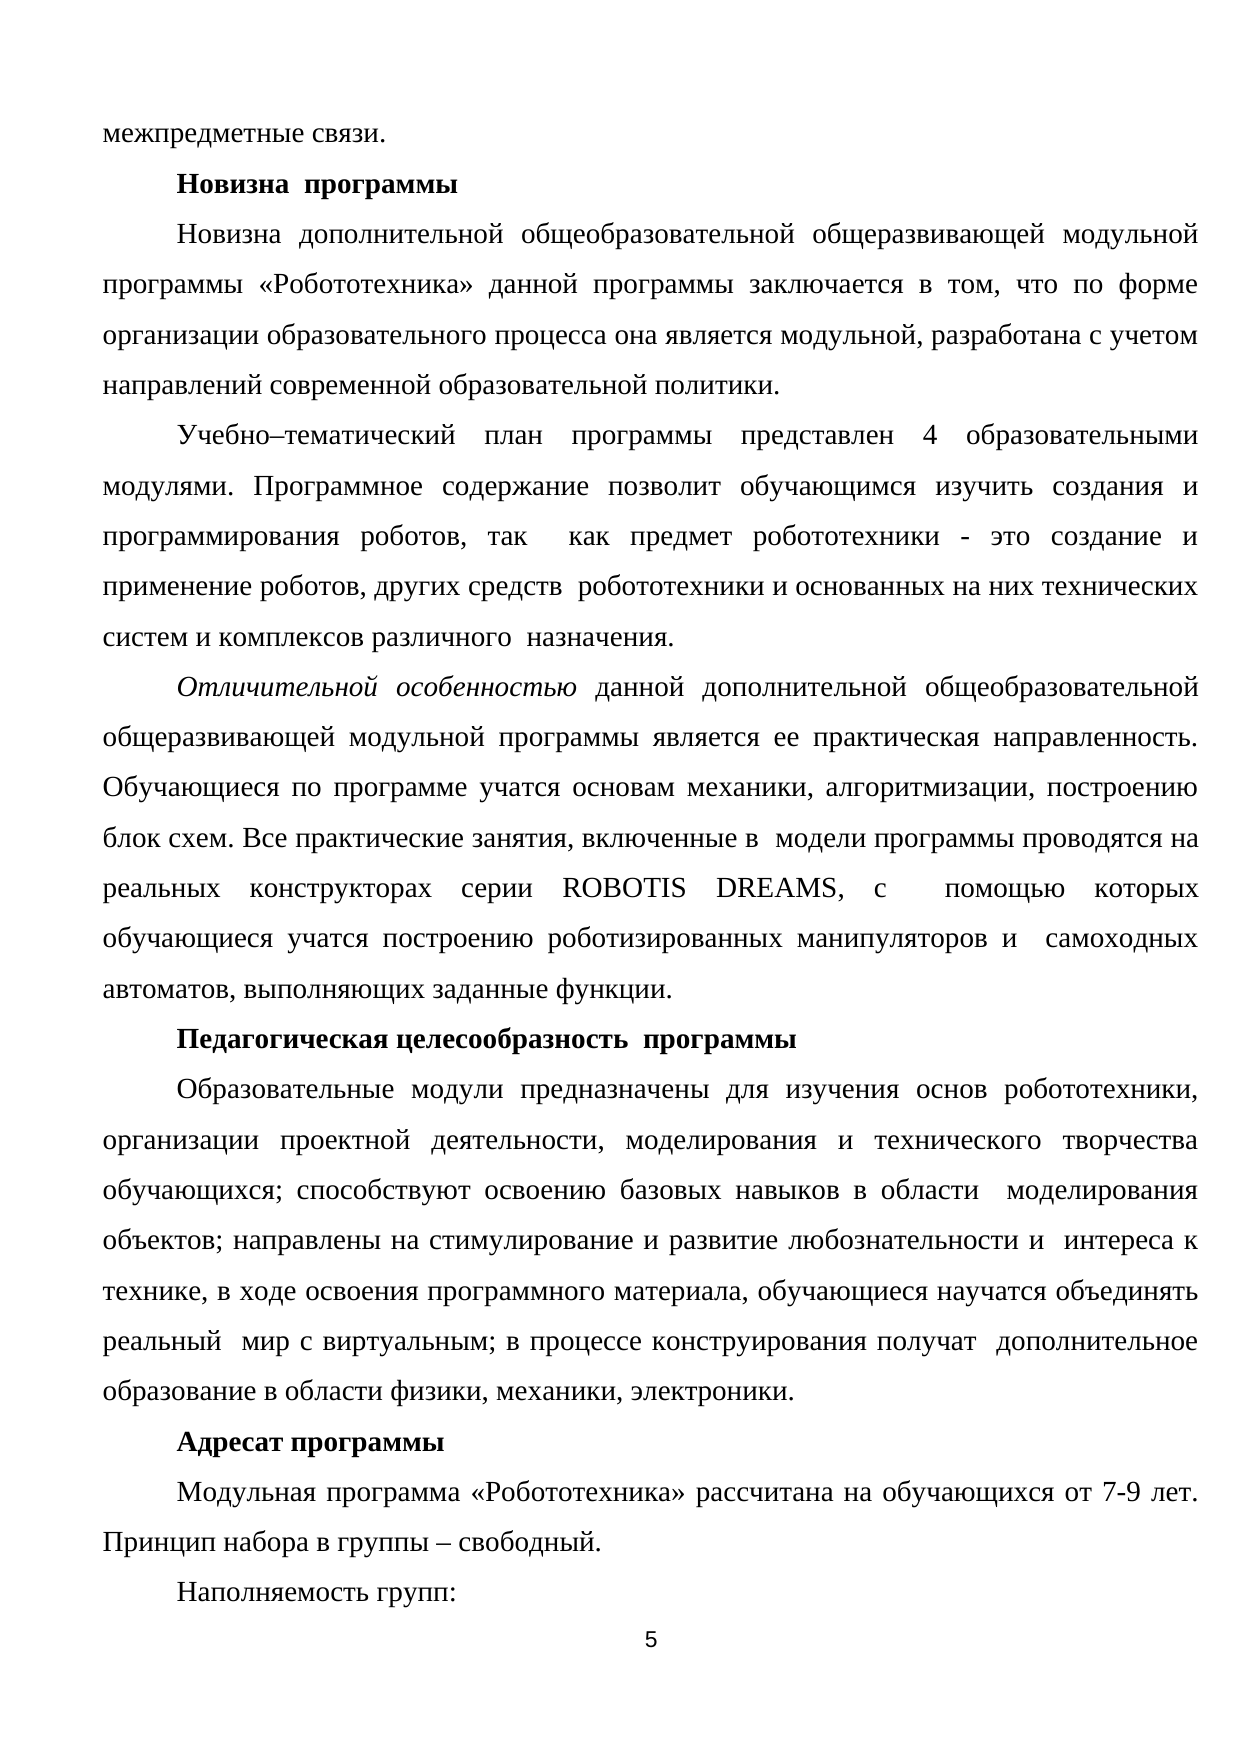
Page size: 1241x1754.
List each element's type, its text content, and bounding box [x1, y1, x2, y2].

text Новизна дополнительной общеобразовательной общеразвивающей модульной программы «Робототехника» данной программы заключается в том, что по форме организации образовательного процесса она является модульной, разработана с учетом направлений современной образовательной политики. [102, 216, 1199, 401]
text Новизна программы [102, 166, 1199, 199]
text Образовательные модули предназначены для изучения основ робототехники, организации проектной деятельности, моделирования и технического творчества обучающихся; способствуют освоению базовых навыков в области моделирования объектов; направлены на стимулирование и развитие любознательности и интереса к технике, в ходе освоения программного материала, обучающиеся научатся объединять реальный мир с виртуальным; в процессе конструирования получат дополнительное образование в области физики, механики, электроники. [102, 1071, 1199, 1407]
text Наполняемость групп: [102, 1574, 1199, 1608]
text Модульная программа «Робототехника» рассчитана на обучающихся от 7-9 лет. Принцип набора в группы – свободный. [102, 1474, 1199, 1558]
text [102, 116, 1199, 149]
text Отличительной особенностью данной дополнительной общеобразовательной общеразвивающей модульной программы является ее практическая направленность. Обучающиеся по программе учатся основам механики, алгоритмизации, построению блок схем. Все практические занятия, включенные в модели программы проводятся на реальных конструкторах серии ROBOTIS DREAMS, с помощью которых обучающиеся учатся построению роботизированных манипуляторов и самоходных автоматов, выполняющих заданные функции. [102, 669, 1199, 1004]
text Педагогическая целесообразность программы [102, 1021, 1199, 1055]
text Учебно–тематический план программы представлен 4 образовательными модулями. Программное содержание позволит обучающимся изучить создания и программирования роботов, так как предмет робототехники - это создание и применение роботов, других средств робототехники и основанных на них технических систем и комплексов различного назначения. [102, 417, 1199, 652]
text Адресат программы [102, 1424, 1199, 1457]
